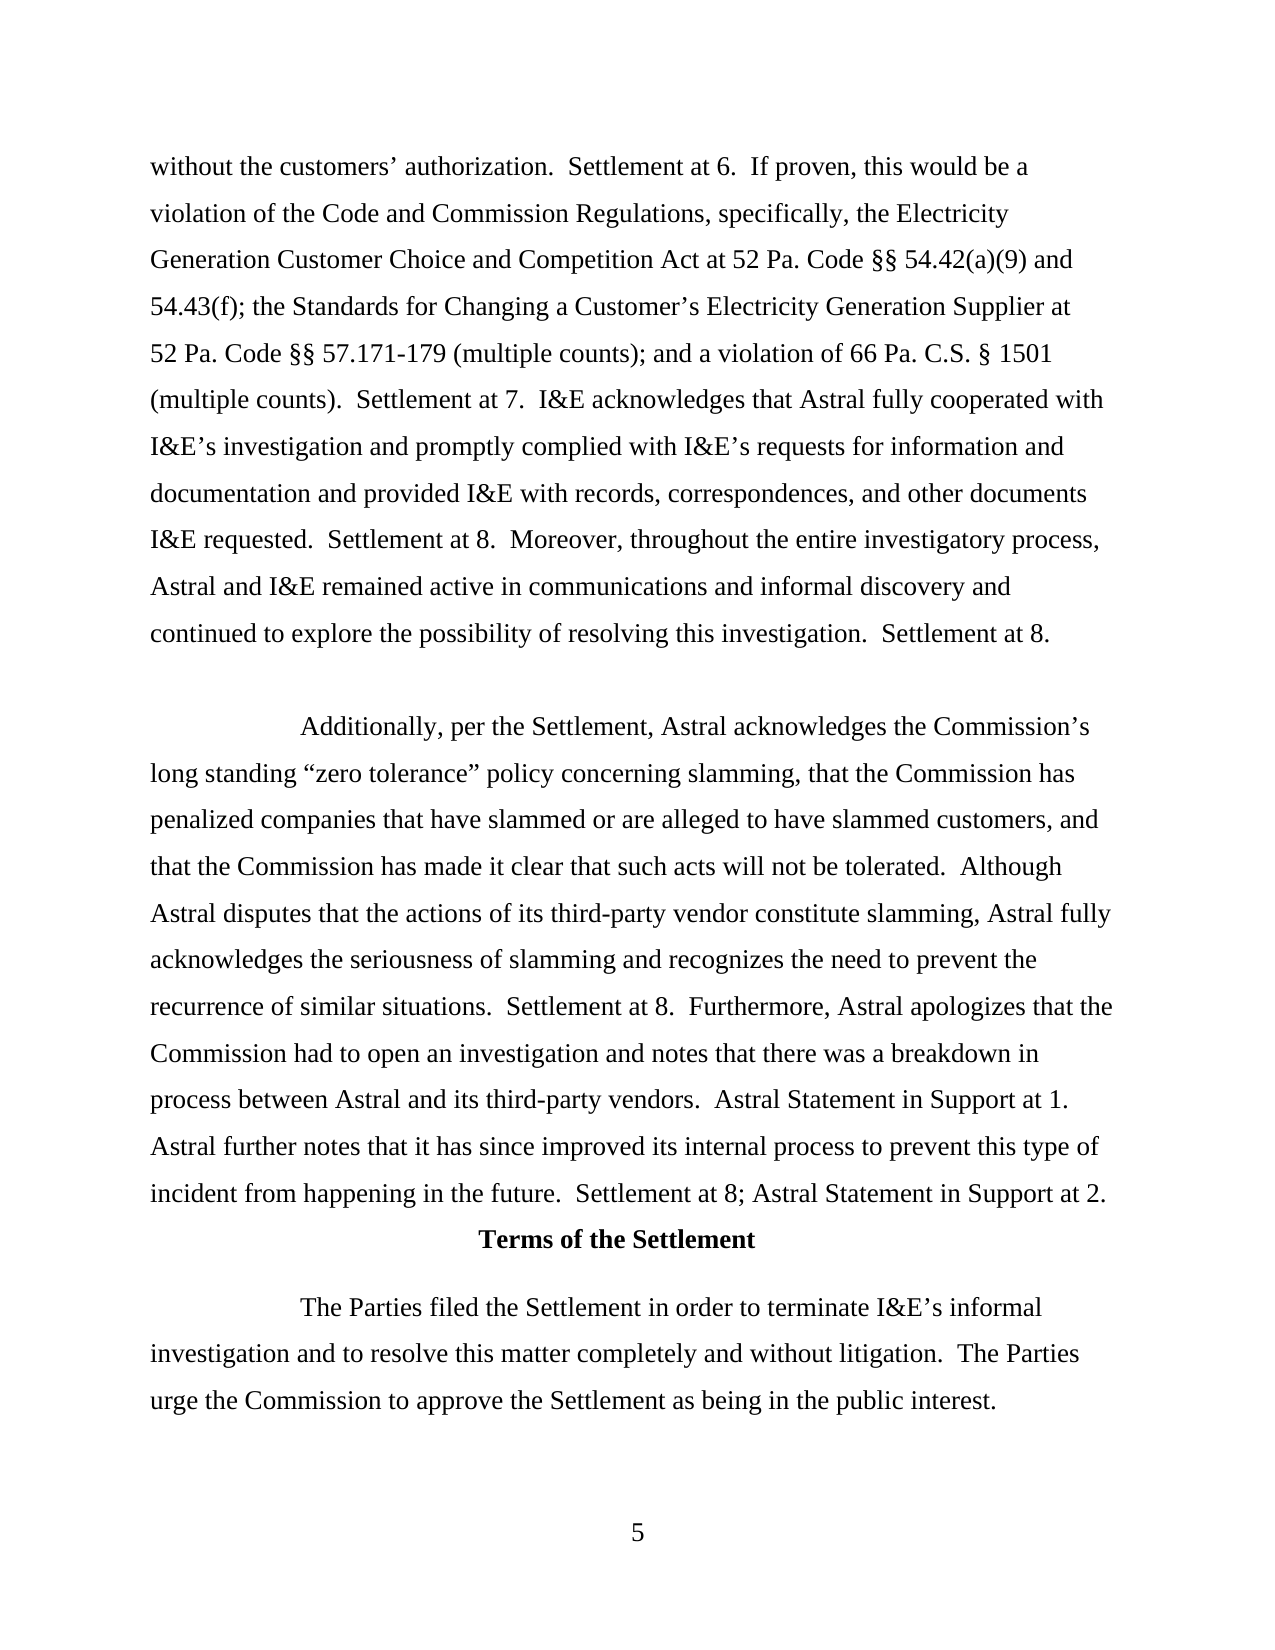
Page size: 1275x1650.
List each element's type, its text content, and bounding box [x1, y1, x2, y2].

text Additionally, per the Settlement, Astral acknowledges the Commission’s long standing “zero tolerance” policy concerning slamming, that the Commission has penalized companies that have slammed or are alleged to have slammed customers, and that the Commission has made it clear that such acts will not be tolerated. Although Astral disputes that the actions of its third-party vendor constitute slamming, Astral fully acknowledges the seriousness of slamming and recognizes the need to prevent the recurrence of similar situations. Settlement at 8. Furthermore, Astral apologizes that the Commission had to open an investigation and notes that there was a breakdown in process between Astral and its third-party vendors. Astral Statement in Support at 1. Astral further notes that it has since improved its internal process to prevent this type of incident from happening in the future. Settlement at 8; Astral Statement in Support at 2. [150, 710, 1125, 1208]
subtitle Terms of the Settlement [150, 1223, 1125, 1254]
text The Parties filed the Settlement in order to terminate I&E’s informal investigation and to resolve this matter completely and without litigation. The Parties urge the Commission to approve the Settlement as being in the public interest. [150, 1291, 1125, 1415]
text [150, 150, 1125, 648]
